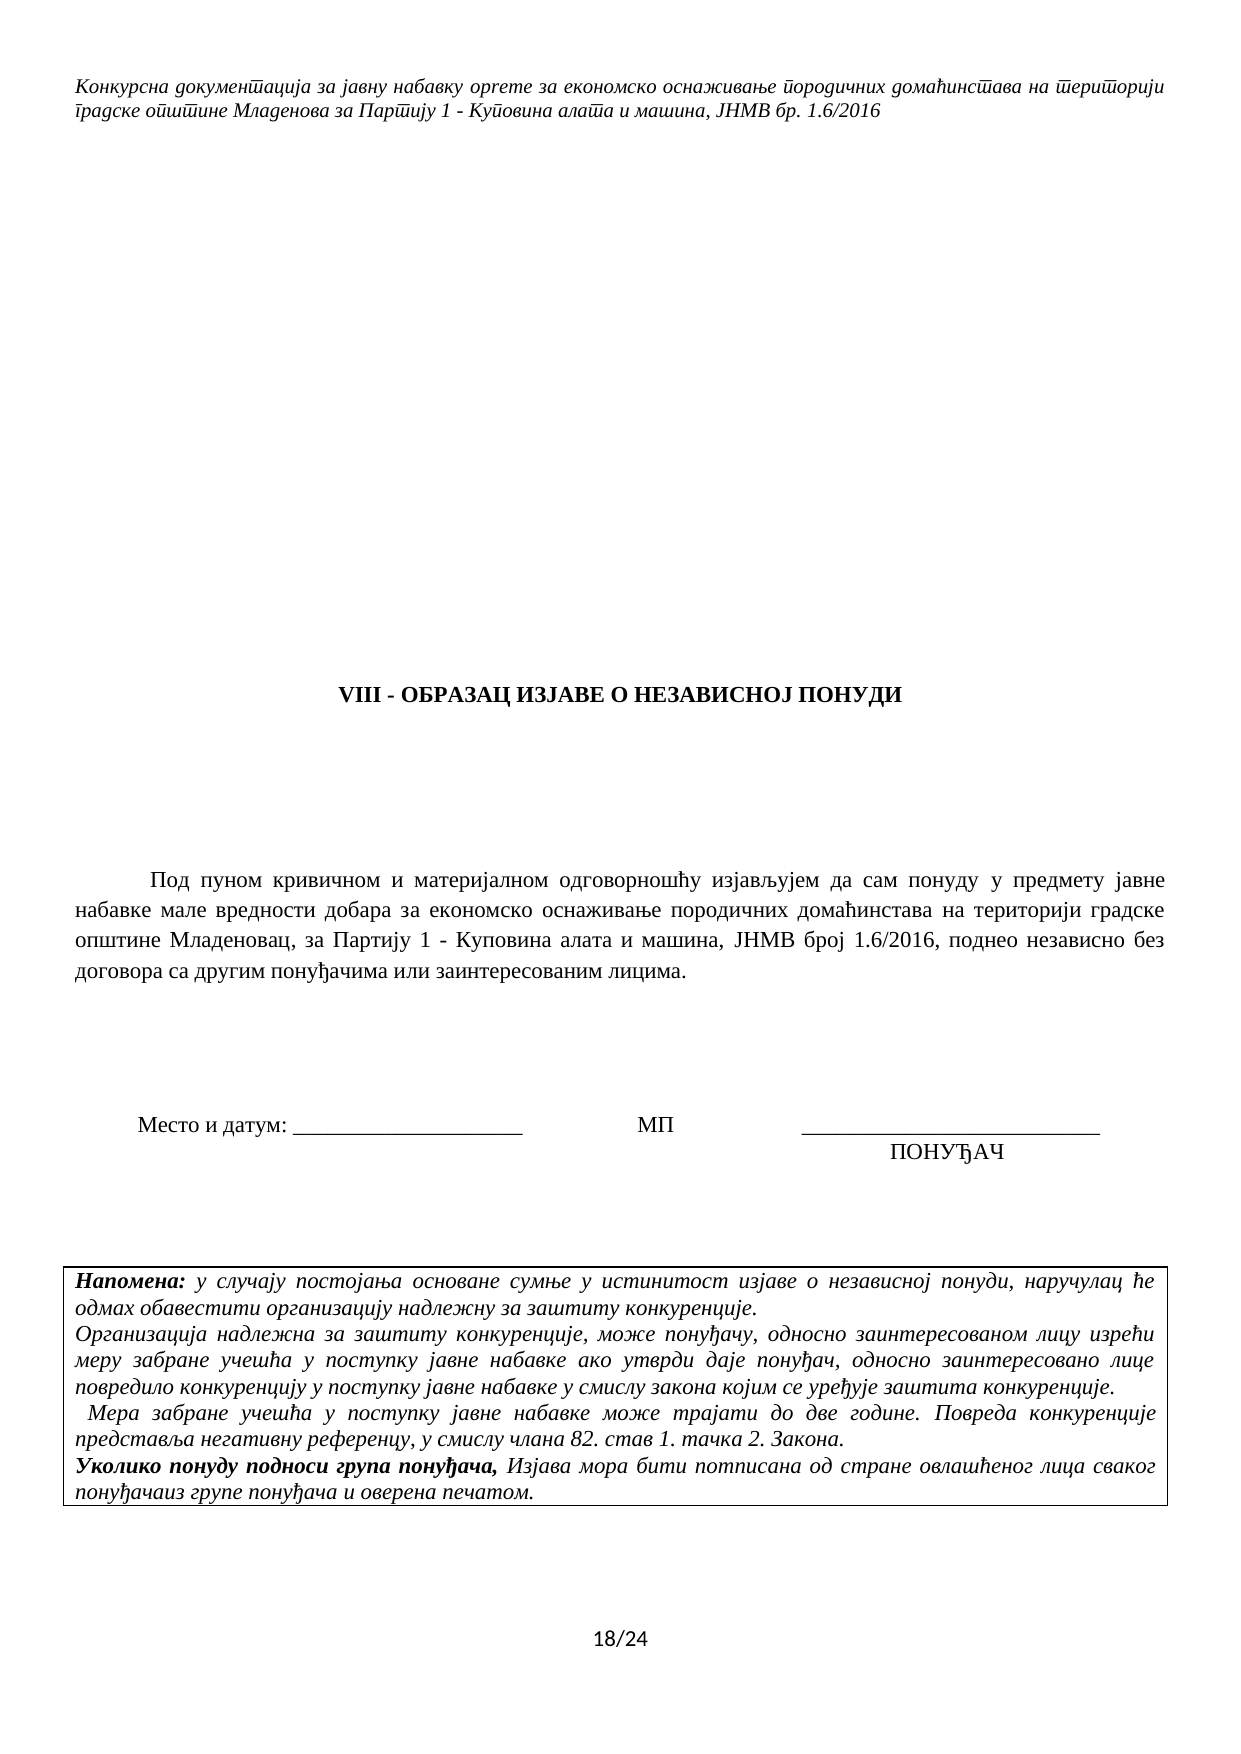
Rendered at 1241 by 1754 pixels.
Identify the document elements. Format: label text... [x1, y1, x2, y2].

text Под пуном кривичном и материјалном одговорношћу изјављујем да сам понуду у предмету јавне набавке мале вредности добара за економско оснаживање породичних домаћинстава на територији градске општине Младеновац, за Партију 1 - Куповина алата и машина, ЈНМВ број 1.6/2016, поднео независно без договора са другим понуђачима или заинтересованим лицима. [75, 866, 1165, 983]
text Место и датум: ____________________ МП __________________________ ПОНУЂАЧ [75, 1112, 1165, 1164]
subtitle VIII - ОБРАЗАЦ ИЗЈАВЕ О НЕЗАВИСНОЈ ПОНУДИ [75, 681, 1165, 707]
table_header Напомена: у случају постојања основане сумње у истинитост изјаве о независној понуди, наручулац ће одмах обавестити организацију надлежну за заштиту конкуренције. Организација надлежна за заштиту конкуренције, може понуђачу, односно заинтересованом лицу изрећи меру забране учешћа у поступку јавне набавке ако утврди даје понуђач, односно заинтересовано лице повредило конкуренцију у поступку јавне набавке у смислу закона којим се уређује заштита конкуренције. Мера забране учешћа у поступку јавне набавке може трајати до две године. Повреда конкуренције представља негативну референцу, у смислу члана 82. став 1. тачка 2. Закона. Уколико понуду подноси група понуђача, Изјава мора бити потписана од стране овлашћеног лица сваког понуђачаиз групе понуђача и оверена печатом. [64, 1268, 1167, 1504]
